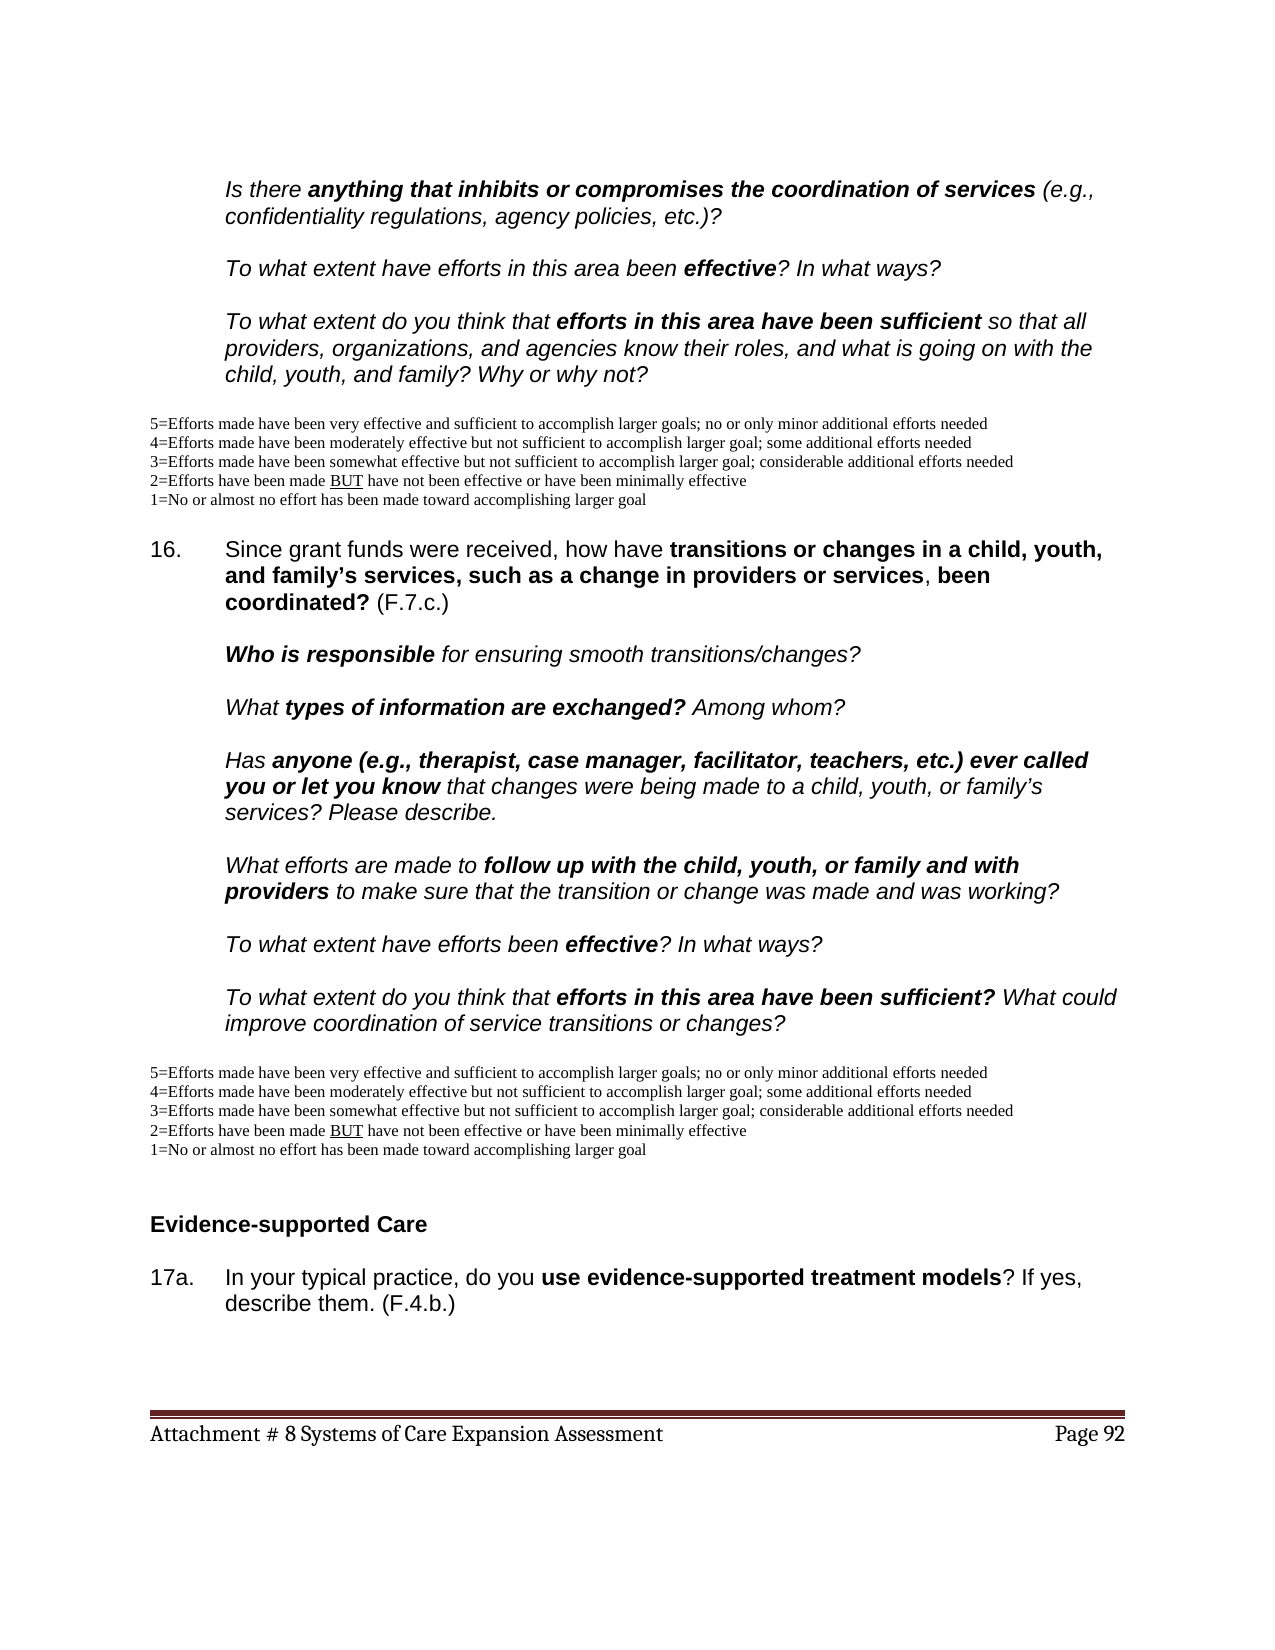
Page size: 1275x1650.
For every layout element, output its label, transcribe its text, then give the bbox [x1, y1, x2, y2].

text What types of information are exchanged? Among whom? [225, 694, 1125, 720]
text 16. Since grant funds were received, how have transitions or changes in a child, youth, and family’s services, such as a change in providers or services, been coordinated? (F.7.c.) [150, 536, 1125, 615]
text 5=Efforts made have been very effective and sufficient to accomplish larger goals; no or only minor additional efforts needed [150, 413, 1125, 433]
text 4=Efforts made have been moderately effective but not sufficient to accomplish larger goal; some additional efforts needed [150, 433, 1125, 452]
text 2=Efforts have been made BUT have not been effective or have been minimally effective [150, 471, 1125, 490]
text To what extent do you think that efforts in this area have been sufficient? What could improve coordination of service transitions or changes? [225, 984, 1125, 1036]
text 2=Efforts have been made BUT have not been effective or have been minimally effective [150, 1120, 1125, 1139]
text To what extent have efforts been effective? In what ways? [150, 931, 1125, 957]
text Who is responsible for ensuring smooth transitions/changes? [225, 641, 1125, 667]
text Has anyone (e.g., therapist, case manager, facilitator, teachers, etc.) ever called you or let you know that changes were being made to a child, youth, or family’s services? Please describe. [225, 747, 1125, 826]
text Evidence-supported Care [150, 1211, 1125, 1238]
list 17a. In your typical practice, do you use evidence-supported treatment models? If yes, describe them. (F.4.b.) [150, 1264, 1125, 1317]
text To what extent have efforts in this area been effective? In what ways? [150, 255, 1125, 282]
text What efforts are made to follow up with the child, youth, or family and with providers to make sure that the transition or change was made and was working? [225, 852, 1125, 905]
text To what extent do you think that efforts in this area have been sufficient so that all providers, organizations, and agencies know their roles, and what is going on with the child, youth, and family? Why or why not? [225, 308, 1125, 387]
text 1=No or almost no effort has been made toward accomplishing larger goal [150, 1139, 1125, 1159]
text 4=Efforts made have been moderately effective but not sufficient to accomplish larger goal; some additional efforts needed [150, 1082, 1125, 1101]
text Is there anything that inhibits or compromises the coordination of services (e.g., confidentiality regulations, agency policies, etc.)? [225, 176, 1125, 229]
text 3=Efforts made have been somewhat effective but not sufficient to accomplish larger goal; considerable additional efforts needed [150, 1101, 1125, 1120]
text 5=Efforts made have been very effective and sufficient to accomplish larger goals; no or only minor additional efforts needed [150, 1063, 1125, 1082]
text 3=Efforts made have been somewhat effective but not sufficient to accomplish larger goal; considerable additional efforts needed [150, 452, 1125, 471]
text 1=No or almost no effort has been made toward accomplishing larger goal [150, 490, 1125, 509]
